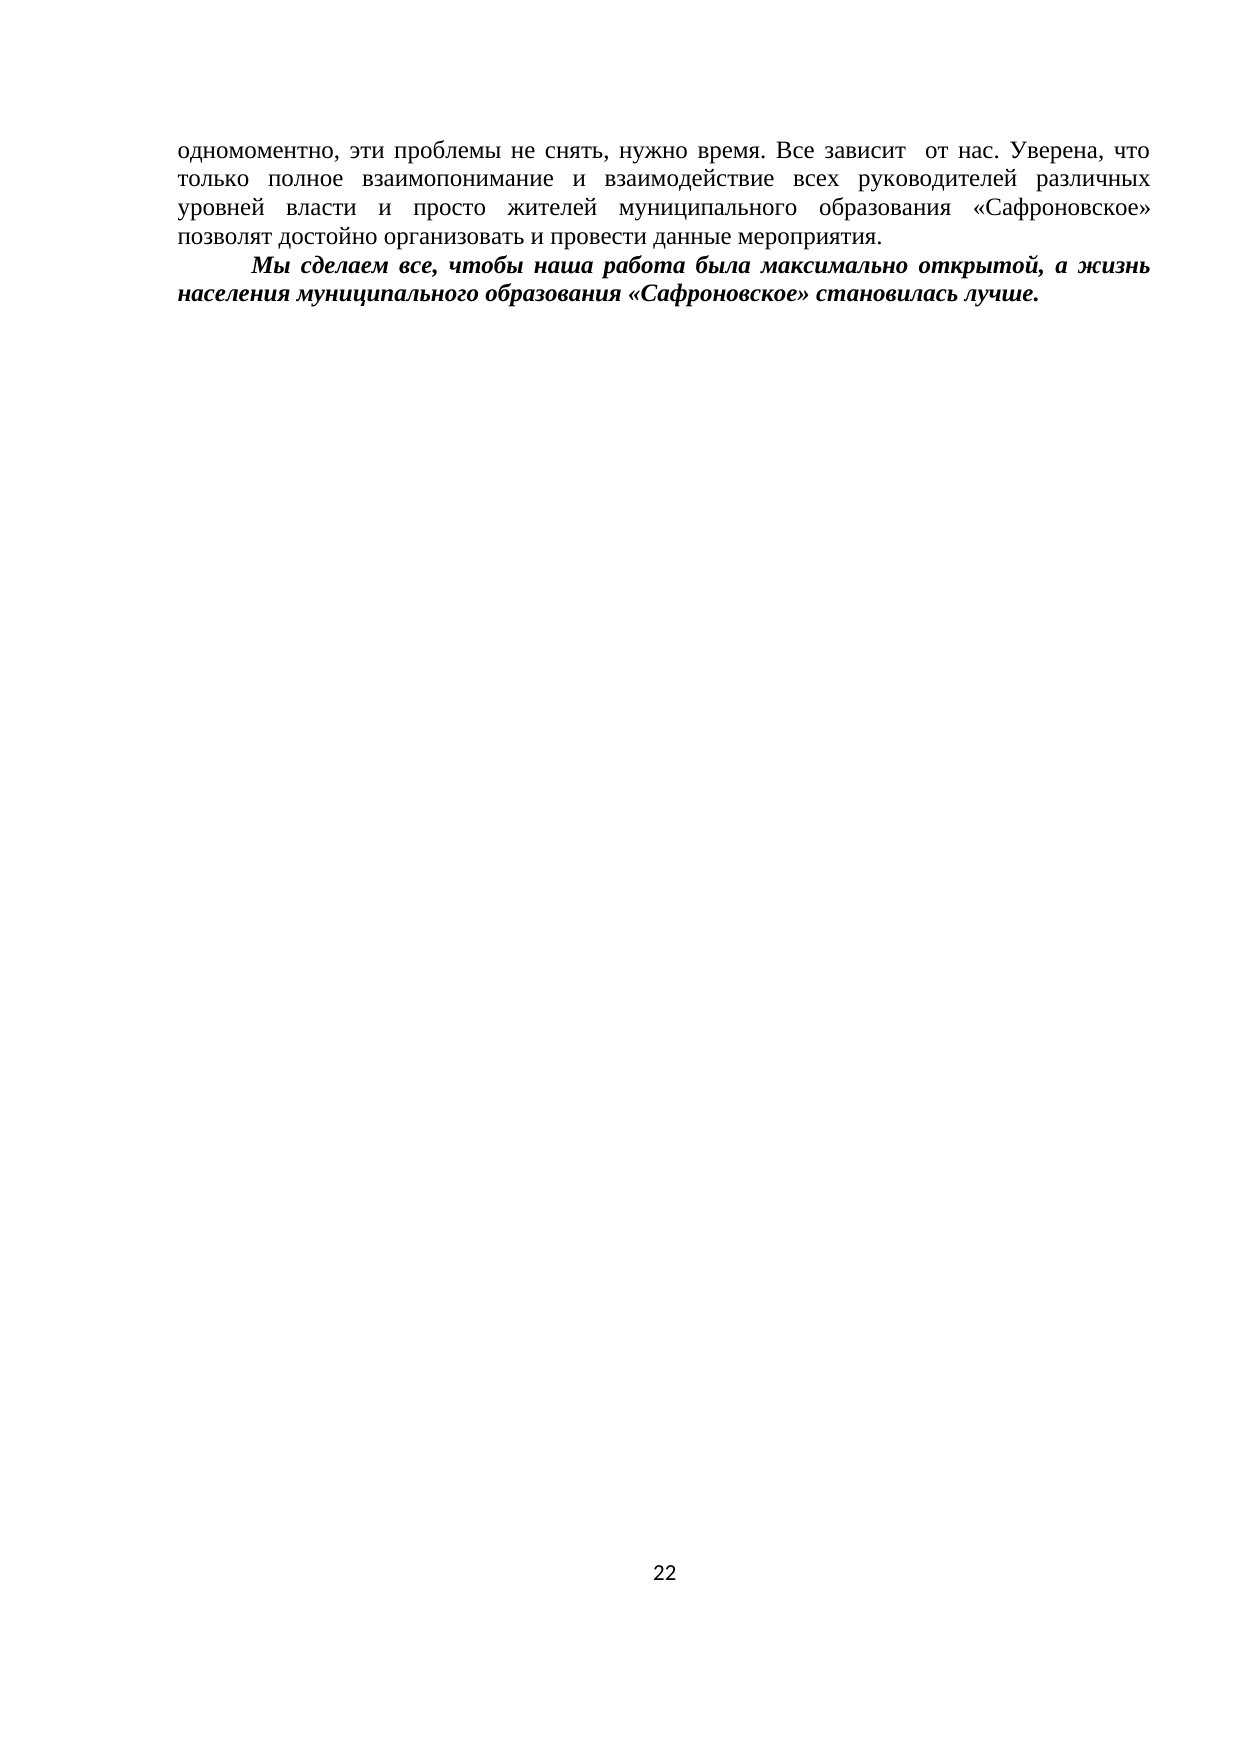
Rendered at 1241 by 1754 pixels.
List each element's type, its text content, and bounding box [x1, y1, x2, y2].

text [177, 135, 1152, 250]
text Мы сделаем все, чтобы наша работа была максимально открытой, а жизнь населения муниципального образования «Сафроновское» становилась лучше. [177, 250, 1152, 307]
